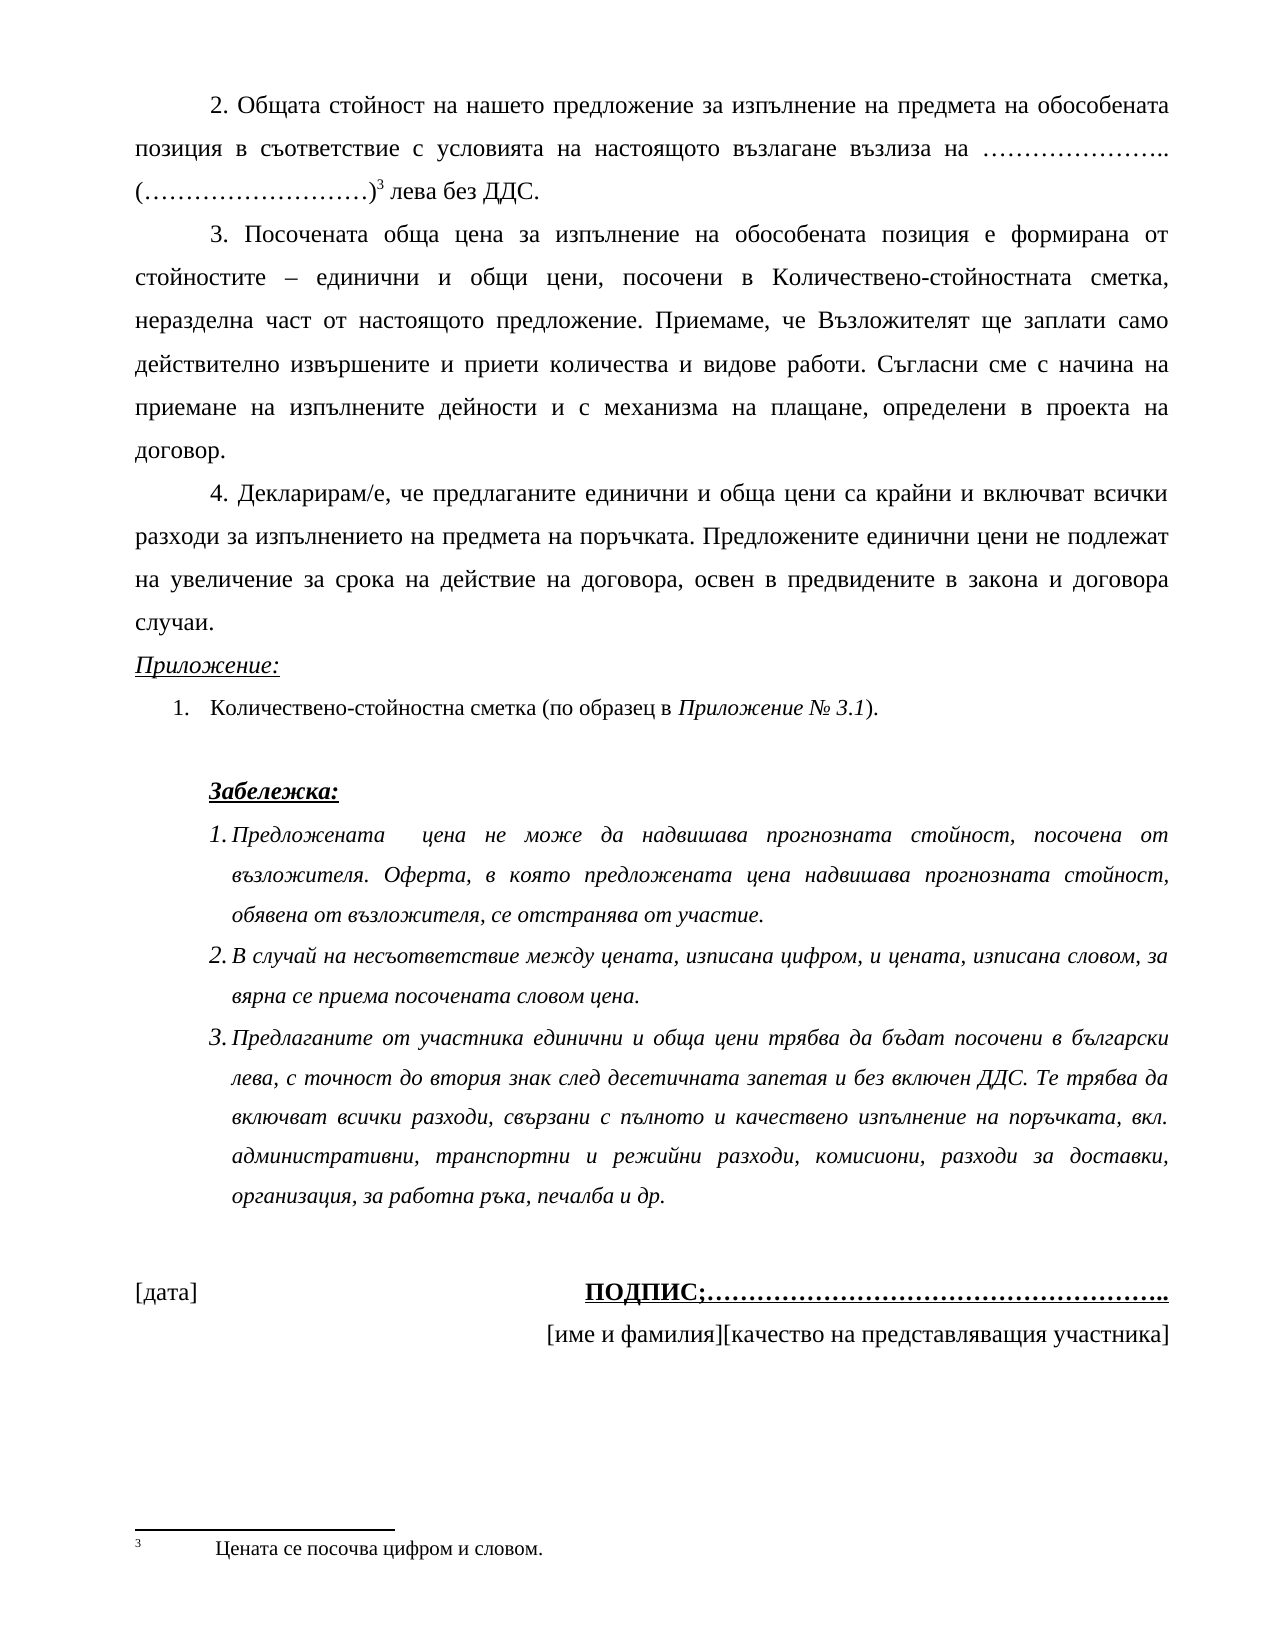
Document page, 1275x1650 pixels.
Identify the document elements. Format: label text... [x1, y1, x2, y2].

text 3. Посочената обща цена за изпълнение на обособената позиция е формирана от стойностите – единични и общи цени, посочени в Количествено-стойностната сметка, неразделна част от настоящото предложение. Приемаме, че Възложителят ще заплати само действително извършените и приети количества и видове работи. Съгласни сме с начина на приемане на изпълнените дейности и с механизма на плащане, определени в проекта на договор. [135, 219, 1170, 464]
text Приложение: [135, 651, 1170, 679]
list В случай на несъответствие между цената, изписана цифром, и цената, изписана словом, за вярна се приема посочената словом цена. [209, 940, 1170, 1008]
list Предложената цена не може да надвишава прогнозната стойност, посочена от възложителя. Оферта, в която предложената цена надвишава прогнозната стойност, обявена от възложителя, се отстранява от участие. [209, 819, 1170, 927]
text 2. Общата стойност на нашето предложение за изпълнение на предмета на обособената позиция в съответствие с условията на настоящото възлагане възлиза на ………………….. (………………………) лева без ДДС. [135, 90, 1170, 205]
text [дата] ПОДПИС;……………………………………………….. [135, 1277, 1170, 1306]
list Количествено-стойностна сметка (по образец в Приложение № 3.1). [172, 694, 1170, 720]
text 4. Декларирам/е, че предлаганите единични и обща цени са крайни и включват всички разходи за изпълнението на предмета на поръчката. Предложените единични цени не подлежат на увеличение за срока на действие на договора, освен в предвидените в закона и договора случаи. [135, 478, 1170, 636]
text Забележка: [135, 776, 1170, 805]
list Предлаганите от участника единични и обща цени трябва да бъдат посочени в български лева, с точност до втория знак след десетичната запетая и без включен ДДС. Те трябва да включват всички разходи, свързани с пълното и качествено изпълнение на поръчката, вкл. административни, транспортни и режийни разходи, комисиони, разходи за доставки, организация, за работна ръка, печалба и др. [209, 1022, 1170, 1208]
text [име и фамилия][качество на представляващия участника] [135, 1318, 1170, 1347]
